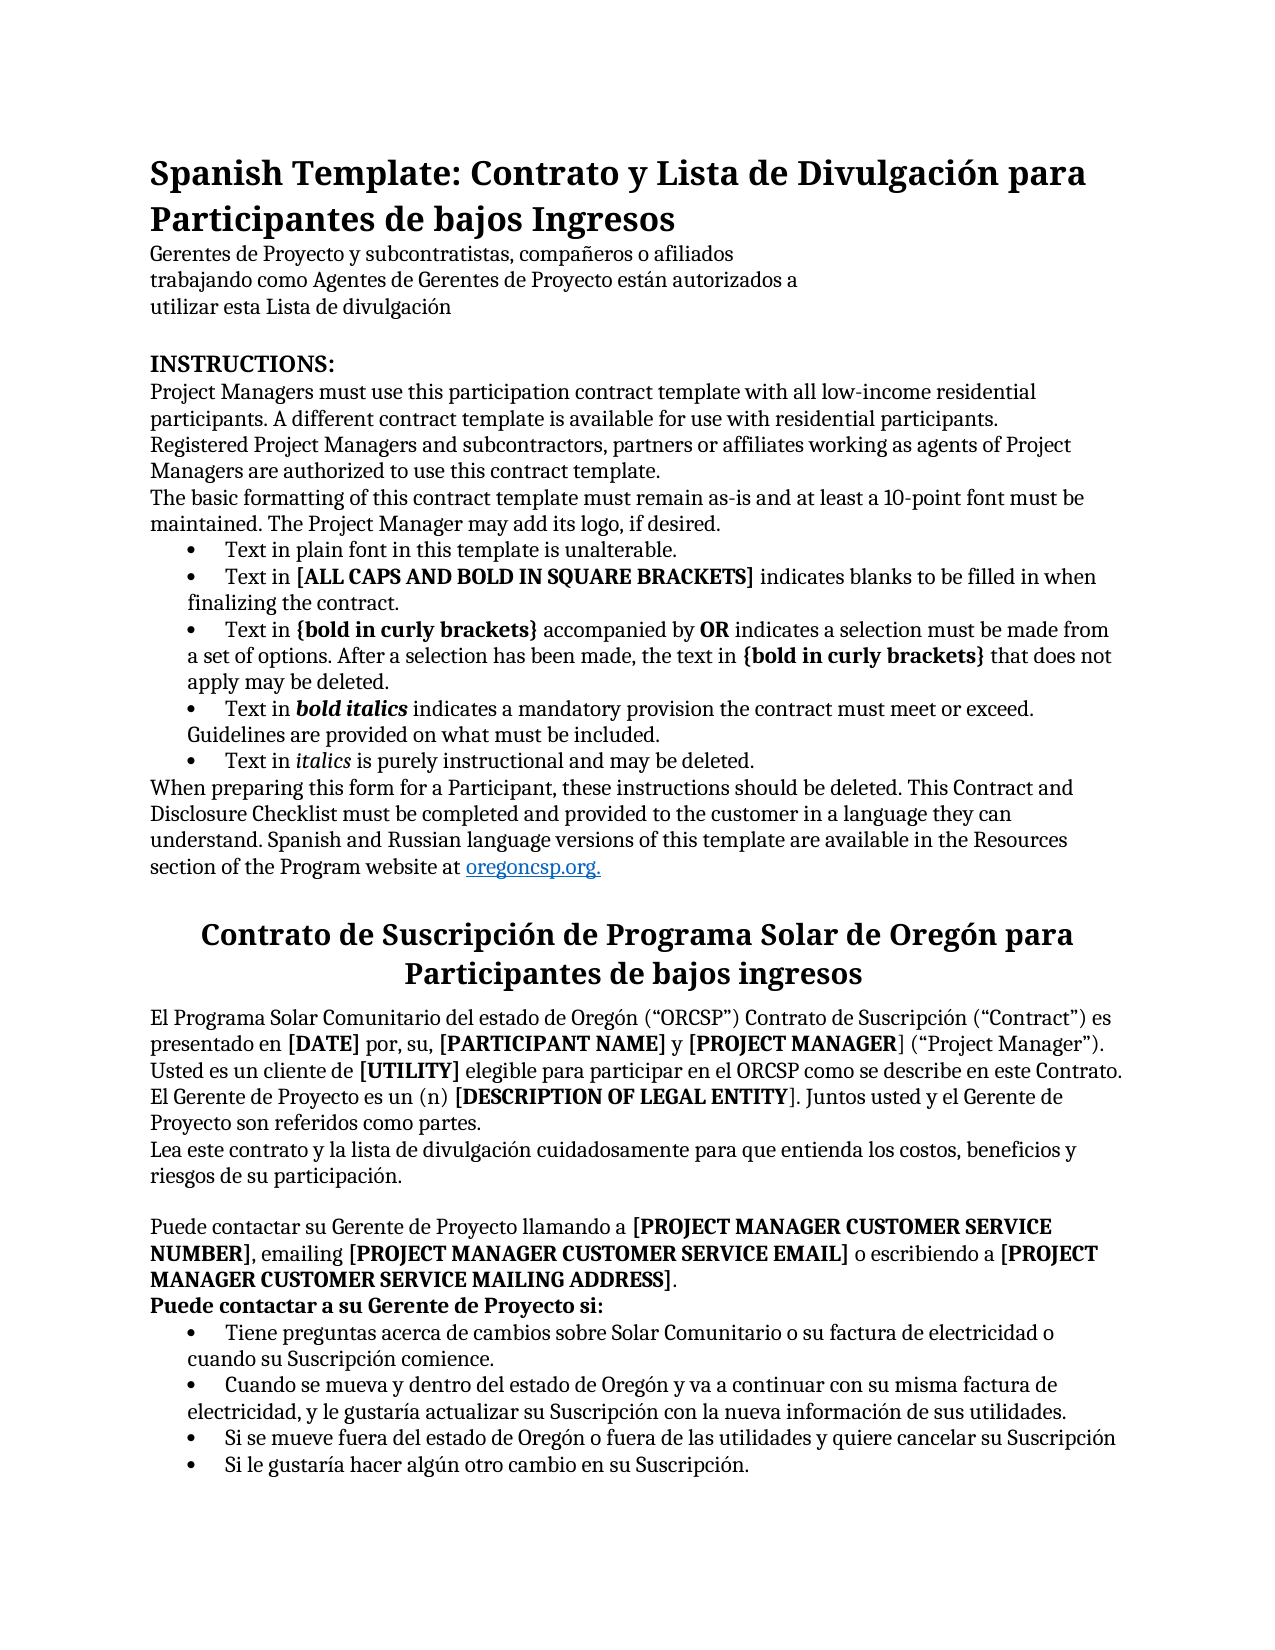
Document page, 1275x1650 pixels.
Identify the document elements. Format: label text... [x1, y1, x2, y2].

list Text in italics is purely instructional and may be deleted. [187, 748, 1125, 774]
text INSTRUCTIONS: [150, 348, 1125, 379]
text Registered Project Managers and subcontractors, partners or affiliates working as agents of Project Managers are authorized to use this contract template. [150, 432, 1125, 484]
text  Si se mueve fuera del estado de Oregón o fuera de las utilidades y quiere cancelar su Suscripción [187, 1425, 1125, 1451]
list Text in [ALL CAPS AND BOLD IN SQUARE BRACKETS] indicates blanks to be filled in when finalizing the contract. [187, 564, 1125, 616]
list Text in plain font in this template is unalterable. [187, 537, 1125, 564]
text Spanish Template: Contrato y Lista de Divulgación para Participantes de bajos Ingresos [150, 150, 1125, 241]
text Puede contactar a su Gerente de Proyecto si: [150, 1293, 1125, 1319]
text Lea este contrato y la lista de divulgación cuidadosamente para que entienda los costos, beneficios y riesgos de su participación. [150, 1136, 1125, 1189]
text When preparing this form for a Participant, these instructions should be deleted. This Contract and Disclosure Checklist must be completed and provided to the customer in a language they can understand. Spanish and Russian language versions of this template are available in the Resources section of the Program website at oregoncsp.org. [150, 774, 1125, 880]
text  Cuando se mueva y dentro del estado de Oregón y va a continuar con su misma factura de electricidad, y le gustaría actualizar su Suscripción con la nueva información de sus utilidades. [187, 1372, 1125, 1425]
text Puede contactar su Gerente de Proyecto llamando a [PROJECT MANAGER CUSTOMER SERVICE NUMBER], emailing [PROJECT MANAGER CUSTOMER SERVICE EMAIL] o escribiendo a [PROJECT MANAGER CUSTOMER SERVICE MAILING ADDRESS]. [150, 1214, 1125, 1293]
list Text in {bold in curly brackets} accompanied by OR indicates a selection must be made from a set of options. After a selection has been made, the text in {bold in curly brackets} that does not apply may be deleted. [187, 616, 1125, 695]
text  Si le gustaría hacer algún otro cambio en su Suscripción. [187, 1451, 1125, 1478]
text Project Managers must use this participation contract template with all low-income residential participants. A different contract template is available for use with residential participants. [150, 379, 1125, 432]
text El Programa Solar Comunitario del estado de Oregón (“ORCSP”) Contrato de Suscripción (“Contract”) es presentado en [DATE] por, su, [PARTICIPANT NAME] y [PROJECT MANAGER] (“Project Manager”). Usted es un cliente de [UTILITY] elegible para participar en el ORCSP como se describe en este Contrato. El Gerente de Proyecto es un (n) [DESCRIPTION OF LEGAL ENTITY]. Juntos usted y el Gerente de Proyecto son referidos como partes. [150, 1005, 1125, 1136]
text Contrato de Suscripción de Programa Solar de Oregón para Participantes de bajos ingresos [150, 914, 1125, 993]
list Text in bold italics indicates a mandatory provision the contract must meet or exceed. Guidelines are provided on what must be included. [187, 695, 1125, 748]
text The basic formatting of this contract template must remain as-is and at least a 10-point font must be maintained. The Project Manager may add its logo, if desired. [150, 484, 1125, 537]
text Gerentes de Proyecto y subcontratistas, compañeros o afiliados trabajando como Agentes de Gerentes de Proyecto están autorizados a utilizar esta Lista de divulgación [150, 241, 816, 348]
text  Tiene preguntas acerca de cambios sobre Solar Comunitario o su factura de electricidad o cuando su Suscripción comience. [187, 1319, 1125, 1372]
